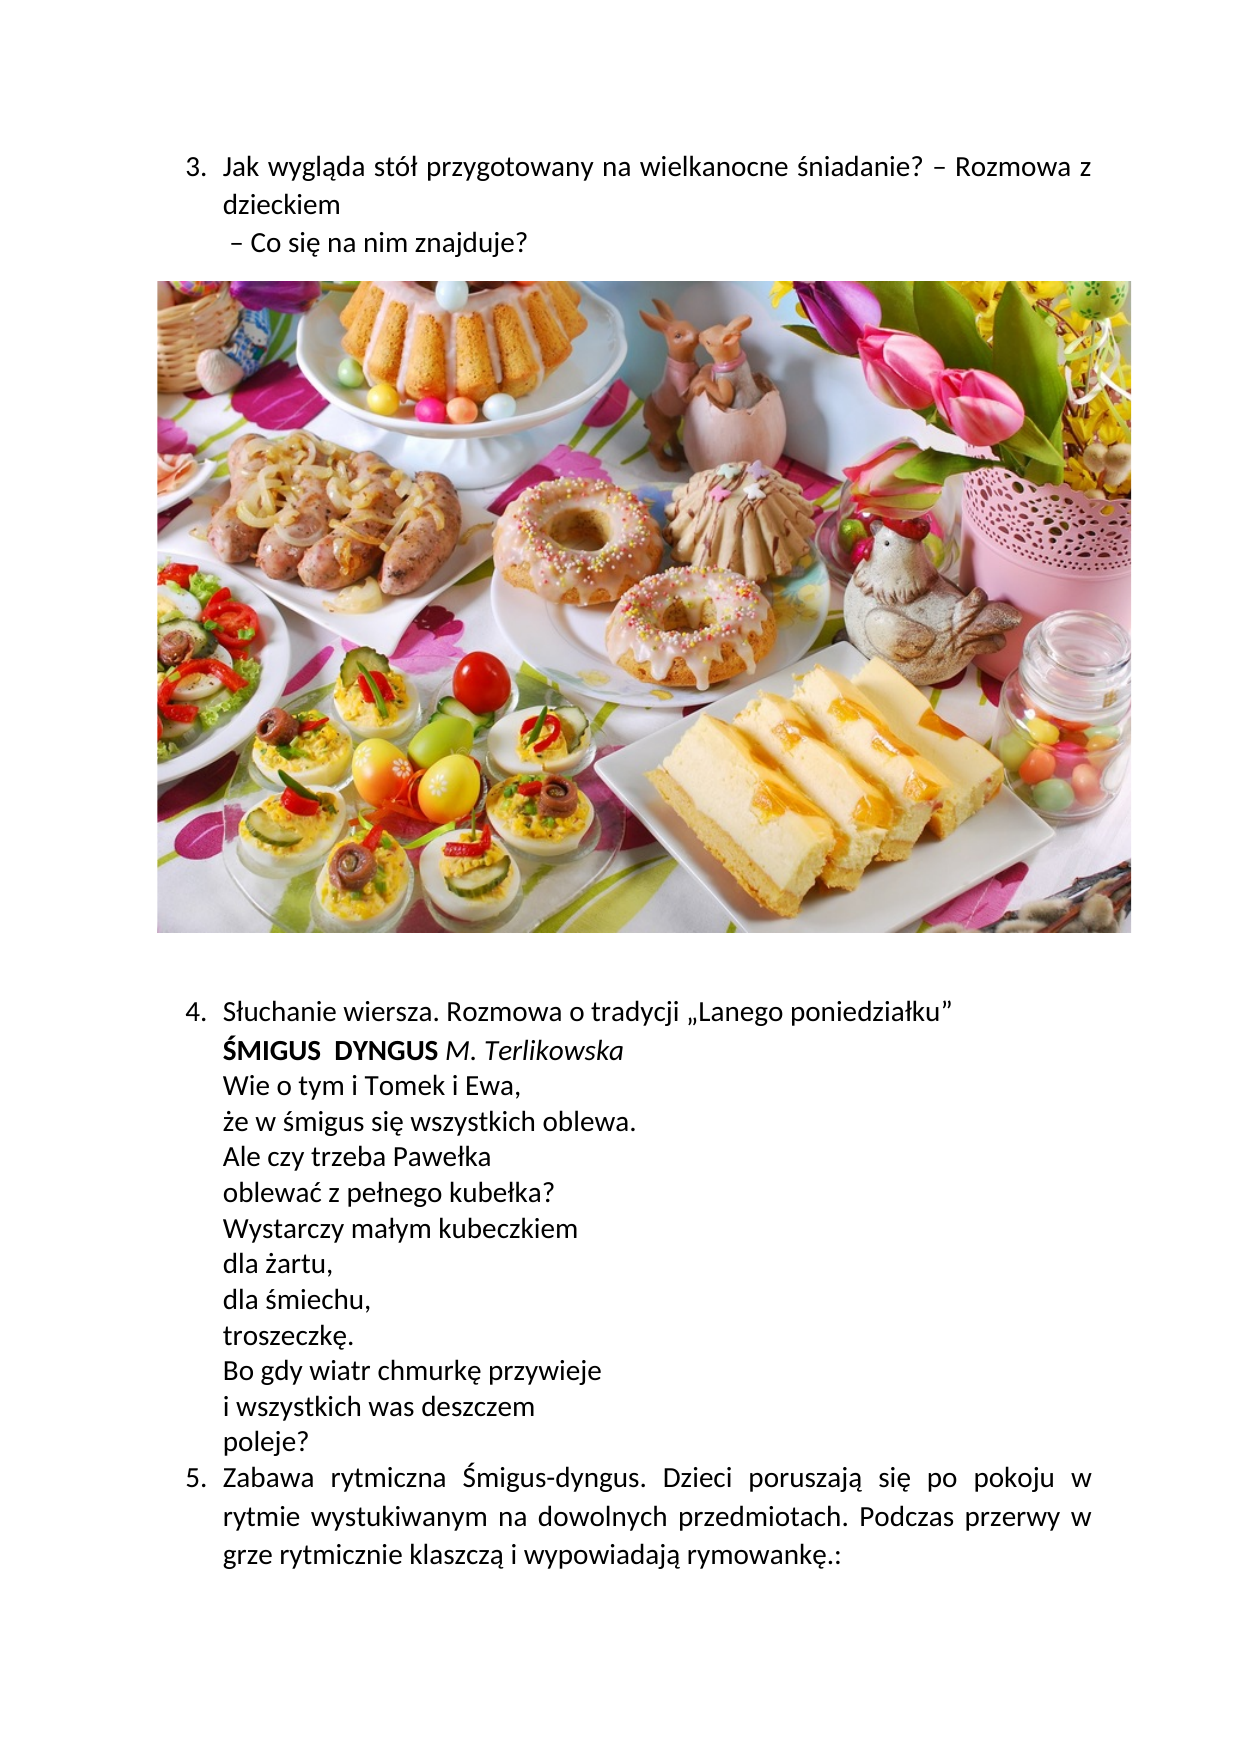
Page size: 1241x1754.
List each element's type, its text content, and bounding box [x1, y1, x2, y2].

list Ale czy trzeba Pawełka [223, 1138, 1093, 1174]
list Wie o tym i Tomek i Ewa, [223, 1067, 1093, 1103]
list że w śmigus się wszystkich oblewa. [223, 1103, 1093, 1138]
list troszeczkę. [223, 1317, 1093, 1352]
list poleje? [223, 1423, 1093, 1459]
list oblewać z pełnego kubełka? [223, 1174, 1093, 1210]
picture [157, 281, 1132, 933]
list Wystarczy małym kubeczkiem [223, 1210, 1093, 1245]
list Zabawa rytmiczna Śmigus-dyngus. Dzieci poruszają się po pokoju w rytmie wystukiwanym na dowolnych przedmiotach. Podczas przerwy w grze rytmicznie klaszczą i wypowiadają rymowankę.: [185, 1459, 1093, 1572]
list dla śmiechu, [223, 1281, 1093, 1317]
list dla żartu, [223, 1245, 1093, 1281]
list – Co się na nim znajduje? [223, 224, 1093, 260]
list Jak wygląda stół przygotowany na wielkanocne śniadanie? – Rozmowa z dzieckiem [185, 148, 1093, 222]
list i wszystkich was deszczem [223, 1388, 1093, 1423]
list ŚMIGUS DYNGUS M. Terlikowska [223, 1032, 1093, 1067]
list Słuchanie wiersza. Rozmowa o tradycji „Lanego poniedziałku” [185, 993, 1093, 1029]
list Bo gdy wiatr chmurkę przywieje [223, 1352, 1093, 1388]
